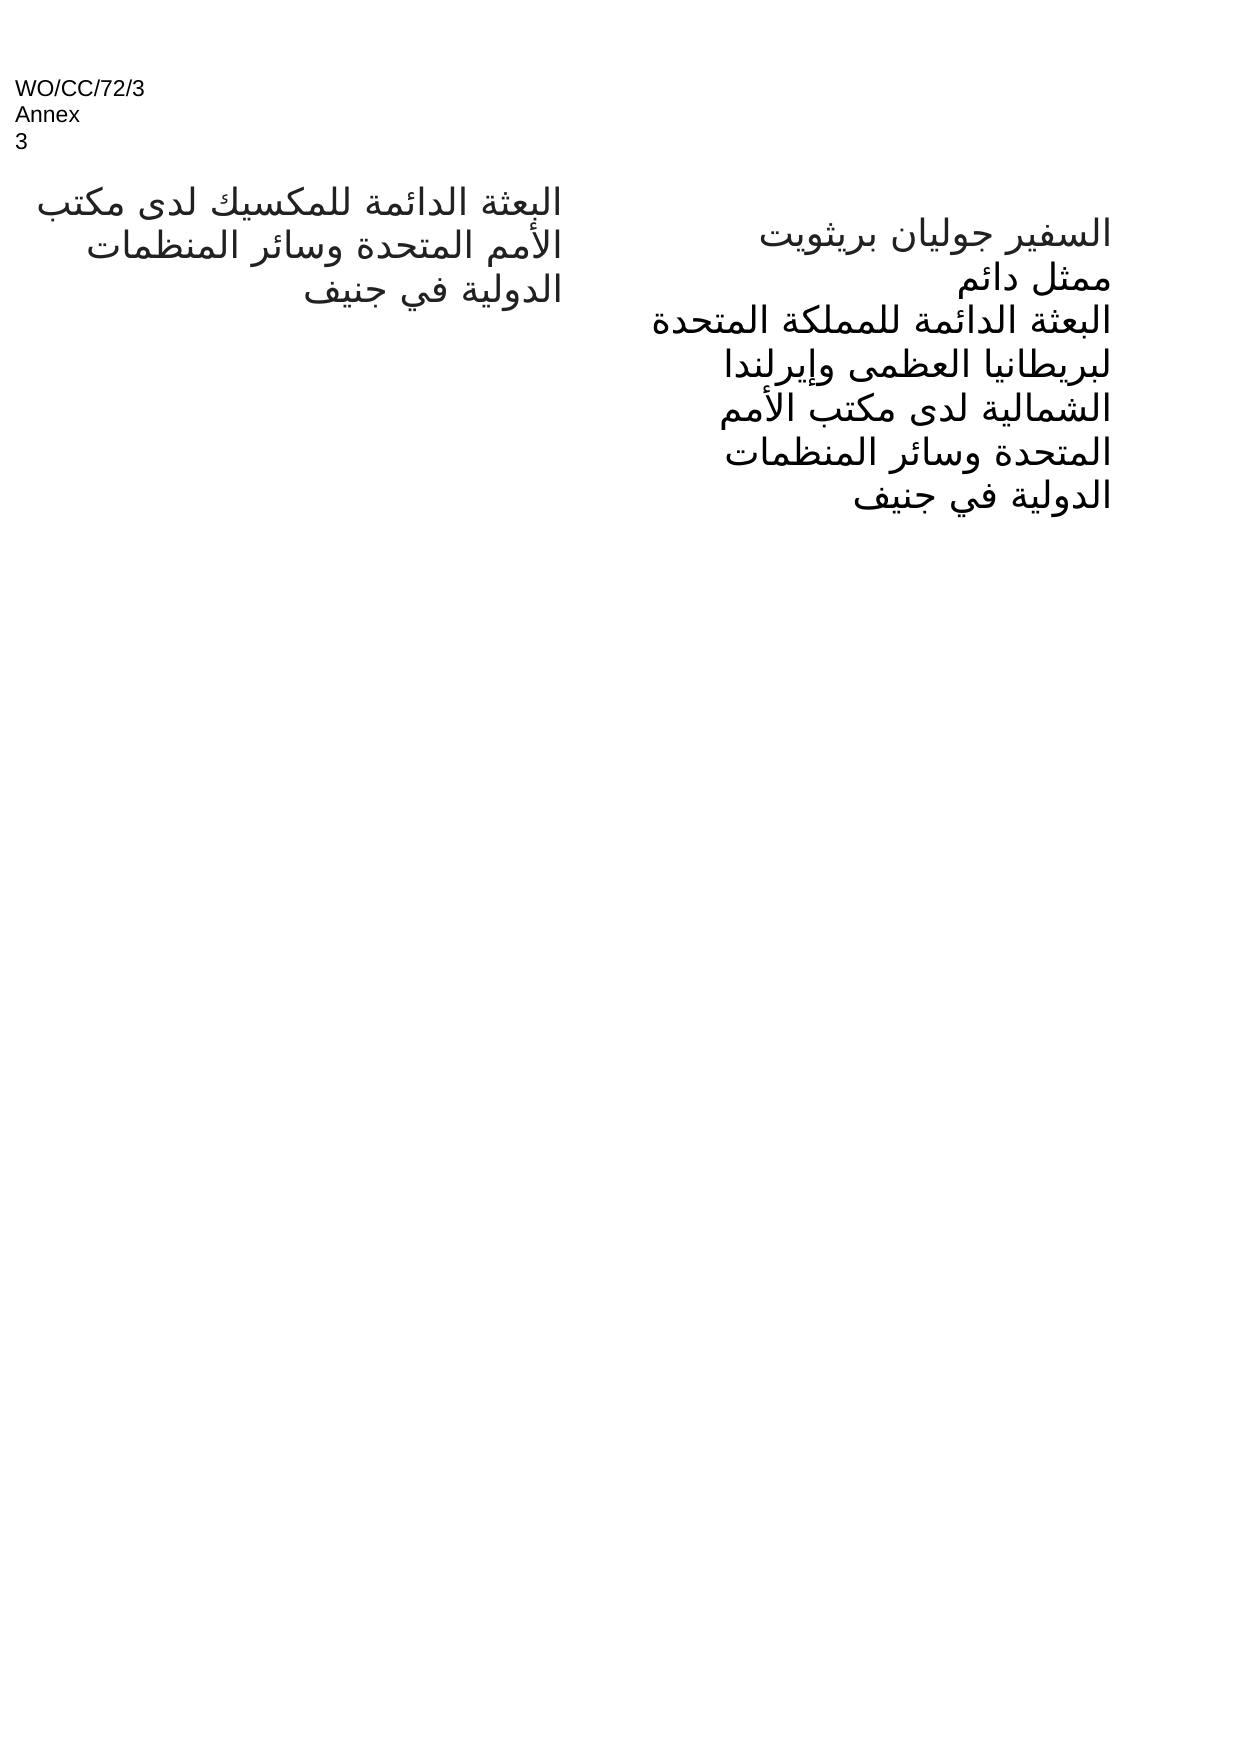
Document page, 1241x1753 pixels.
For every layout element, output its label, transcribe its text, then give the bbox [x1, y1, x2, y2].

text البعثة الدائمة للمملكة المتحدة لبريطانيا العظمى وإيرلندا الشمالية لدى مكتب الأمم المتحدة وسائر المنظمات الدولية في جنيف [621, 299, 1112, 517]
text البعثة الدائمة للمكسيك لدى مكتب الأمم المتحدة وسائر المنظمات الدولية في جنيف [13, 180, 563, 311]
text السفير جوليان بريثويت [621, 212, 1112, 256]
text ممثل دائم [621, 256, 1112, 299]
